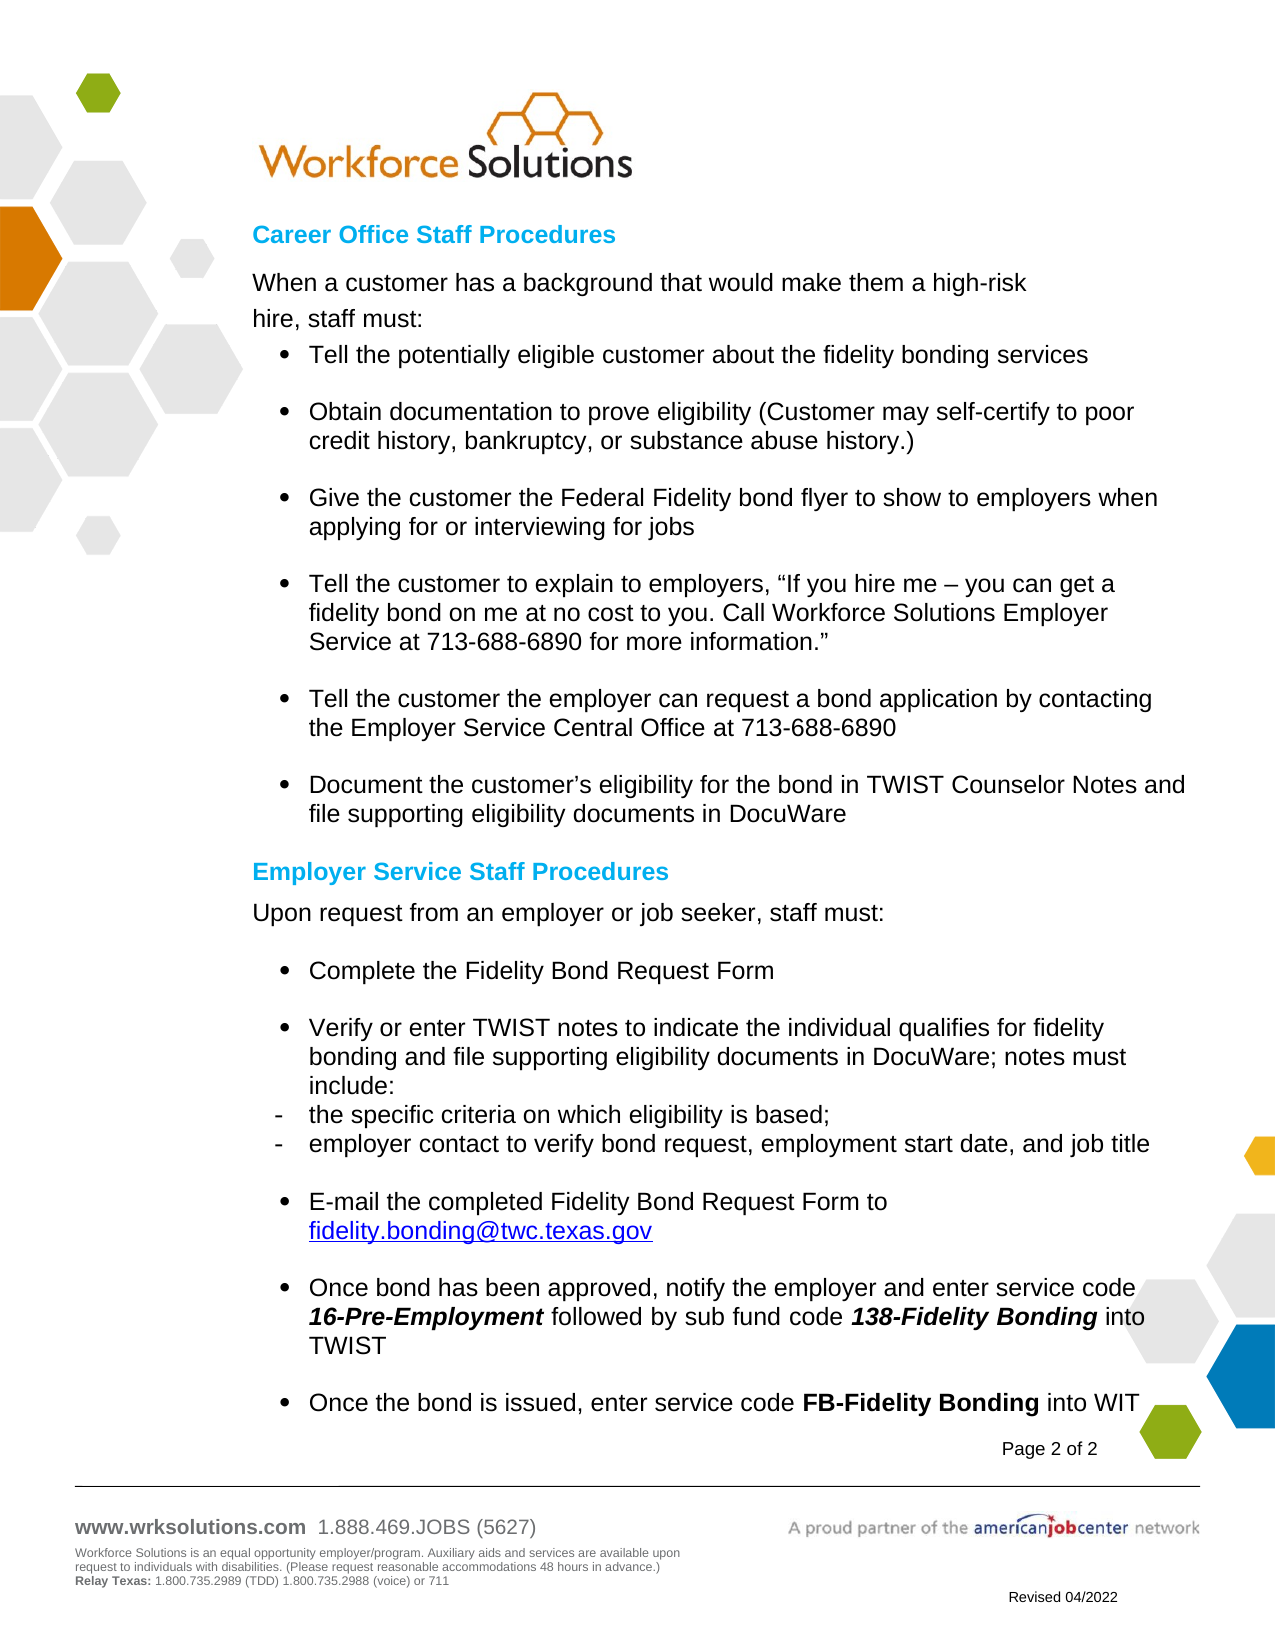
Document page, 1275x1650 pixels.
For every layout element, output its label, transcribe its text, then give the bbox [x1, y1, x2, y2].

list Tell the customer the employer can request a bond application by contacting the Employer Service Central Office at 713-688-6890 [280, 684, 1194, 742]
list Once the bond is issued, enter service code FB-Fidelity Bonding into WIT [280, 1388, 1178, 1417]
subtitle Career Office Staff Procedures [252, 220, 1217, 249]
list employer contact to verify bond request, employment start date, and job title [271, 1129, 1181, 1158]
text Upon request from an employer or job seeker, staff must: [252, 898, 1217, 927]
picture [0, 73, 1275, 1459]
list the specific criteria on which eligibility is based; [271, 1099, 1217, 1129]
list Tell the customer to explain to employers, “If you hire me – you can get a fidelity bond on me at no cost to you. Call Workforce Solutions Employer Service at 713-688-6890 for more information.” [280, 569, 1157, 656]
list Document the customer’s eligibility for the bond in TWIST Counselor Notes and file supporting eligibility documents in DocuWare [280, 771, 1190, 828]
list Give the customer the Federal Fidelity bond flyer to show to employers when applying for or interviewing for jobs [280, 483, 1198, 541]
subtitle Employer Service Staff Procedures [252, 857, 1217, 886]
list Verify or enter TWIST notes to indicate the individual qualifies for fidelity bonding and file supporting eligibility documents in DocuWare; notes must include: [280, 1013, 1168, 1099]
list Once bond has been approved, notify the employer and enter service code 16-Pre-Employment followed by sub fund code 138-Fidelity Bonding into TWIST [280, 1273, 1178, 1359]
text When a customer has a background that would make them a high-risk hire, staff must: [252, 268, 1051, 332]
list Tell the potentially eligible customer about the fidelity bonding services [280, 339, 1217, 368]
list Complete the Fidelity Bond Request Form [280, 956, 1217, 984]
picture [788, 1511, 1200, 1539]
list E-mail the completed Fidelity Bond Request Form to fidelity.bonding@twc.texas.gov [280, 1187, 929, 1245]
list Obtain documentation to prove eligibility (Customer may self-certify to poor credit history, bankruptcy, or substance abuse history.) [280, 397, 1176, 455]
